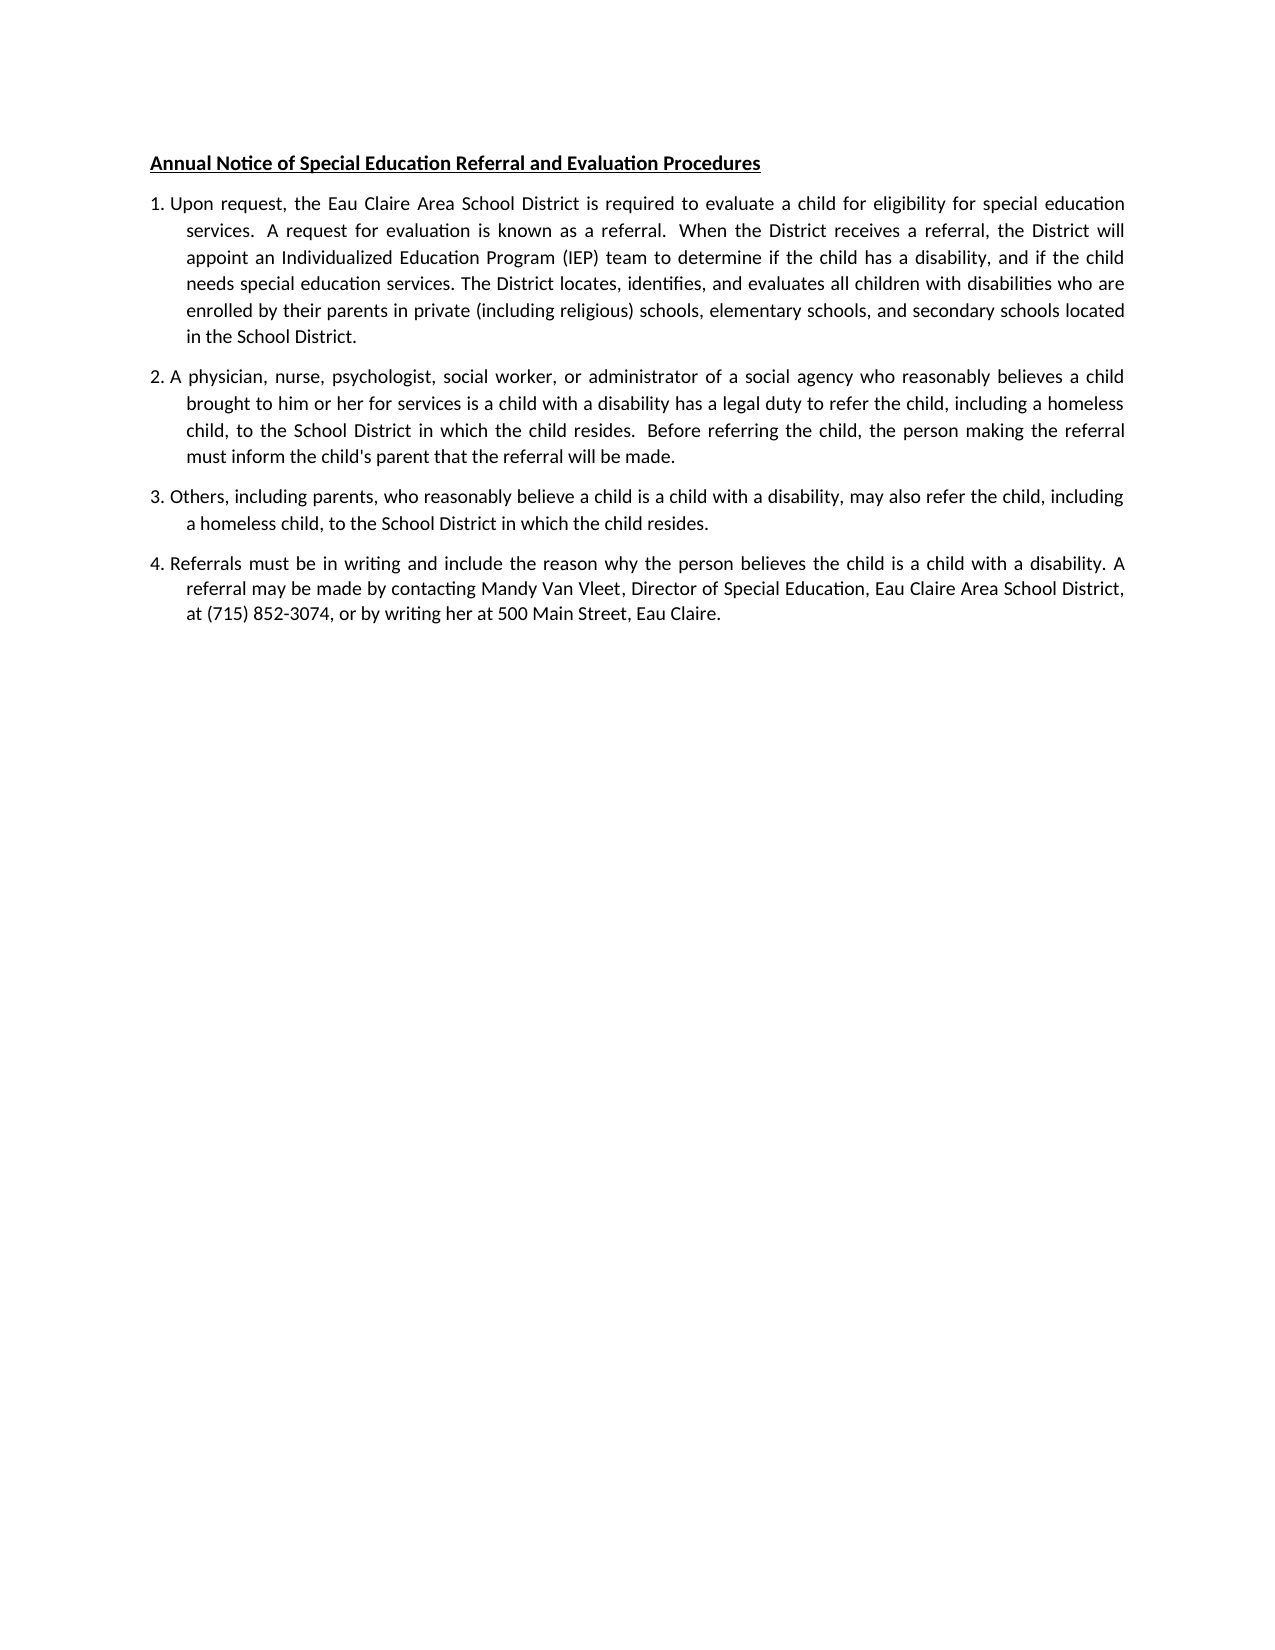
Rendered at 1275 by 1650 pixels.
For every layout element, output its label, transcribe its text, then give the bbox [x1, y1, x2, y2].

text 1. Upon request, the Eau Claire Area School District is required to evaluate a child for eligibility for special education services. A request for evaluation is known as a referral. When the District receives a referral, the District will appoint an Individualized Education Program (IEP) team to determine if the child has a disability, and if the child needs special education services. The District locates, identifies, and evaluates all children with disabilities who are enrolled by their parents in private (including religious) schools, elementary schools, and secondary schools located in the School District. [150, 190, 1125, 349]
text 4. Referrals must be in writing and include the reason why the person believes the child is a child with a disability. A referral may be made by contacting Mandy Van Vleet, Director of Special Education, Eau Claire Area School District, at (715) 852-3074, or by writing her at 500 Main Street, Eau Claire. [150, 550, 1125, 625]
text 3. Others, including parents, who reasonably believe a child is a child with a disability, may also refer the child, including a homeless child, to the School District in which the child resides. [150, 483, 1125, 536]
text 2. A physician, nurse, psychologist, social worker, or administrator of a social agency who reasonably believes a child brought to him or her for services is a child with a disability has a legal duty to refer the child, including a homeless child, to the School District in which the child resides. Before referring the child, the person making the referral must inform the child's parent that the referral will be made. [150, 363, 1125, 469]
text Annual Notice of Special Education Referral and Evaluation Procedures [150, 150, 1125, 175]
